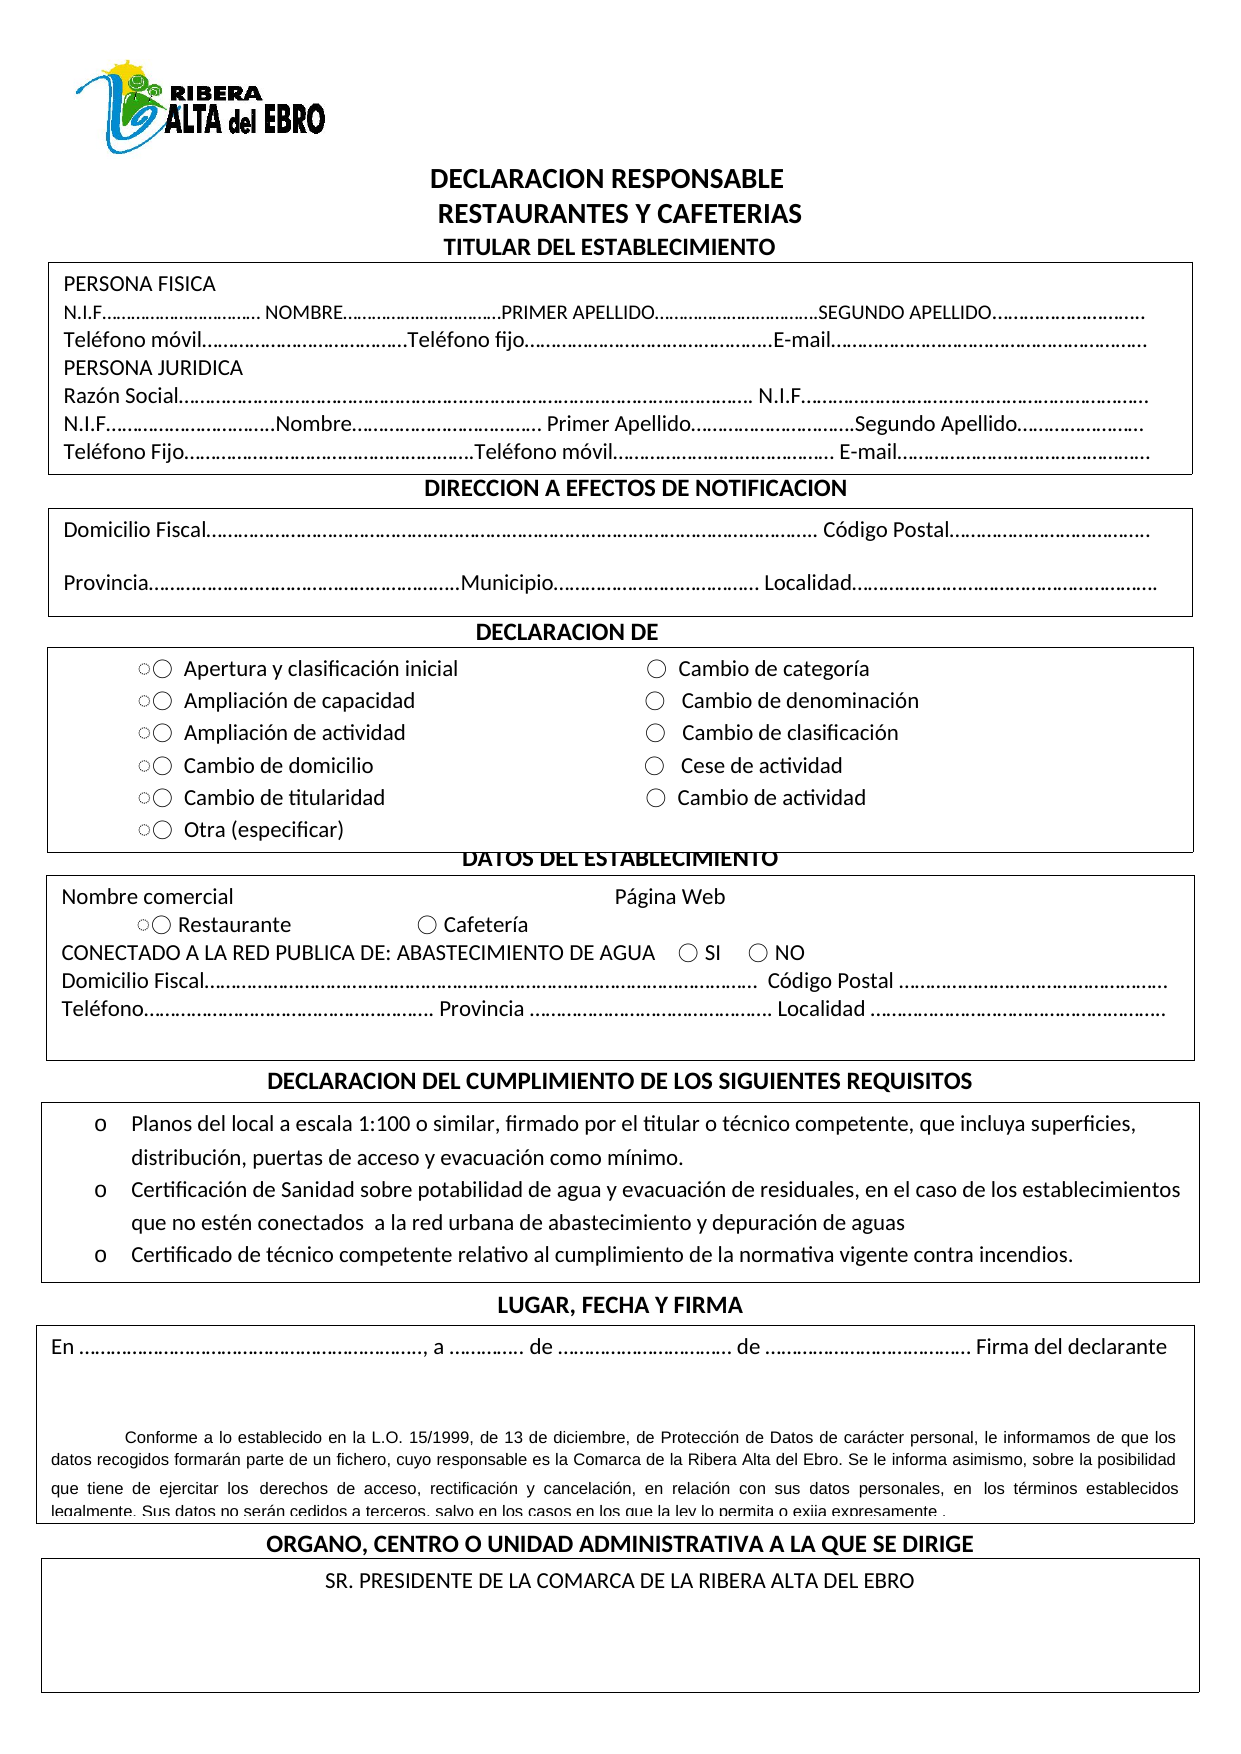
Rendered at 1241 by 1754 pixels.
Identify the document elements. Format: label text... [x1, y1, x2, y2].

list DECLARACION DEL CUMPLIMIENTO DE LOS SIGUIENTES REQUISITOS [177, 1065, 1063, 1096]
text RESTAURANTES Y CAFETERIAS [177, 196, 1063, 231]
text DECLARACION RESPONSABLE [251, 160, 1063, 196]
text ORGANO, CENTRO O UNIDAD ADMINISTRATIVA A LA QUE SE DIRIGE [177, 1528, 1063, 1558]
picture [73, 59, 330, 160]
text DIRECCION A EFECTOS DE NOTIFICACION [177, 475, 1063, 503]
text LUGAR, FECHA Y FIRMA [177, 1289, 1063, 1319]
text TITULAR DEL ESTABLECIMIENTO [251, 231, 1063, 262]
text DECLARACION DE [177, 617, 1063, 647]
text DATOS DEL ESTABLECIMIENTO [177, 853, 1063, 873]
